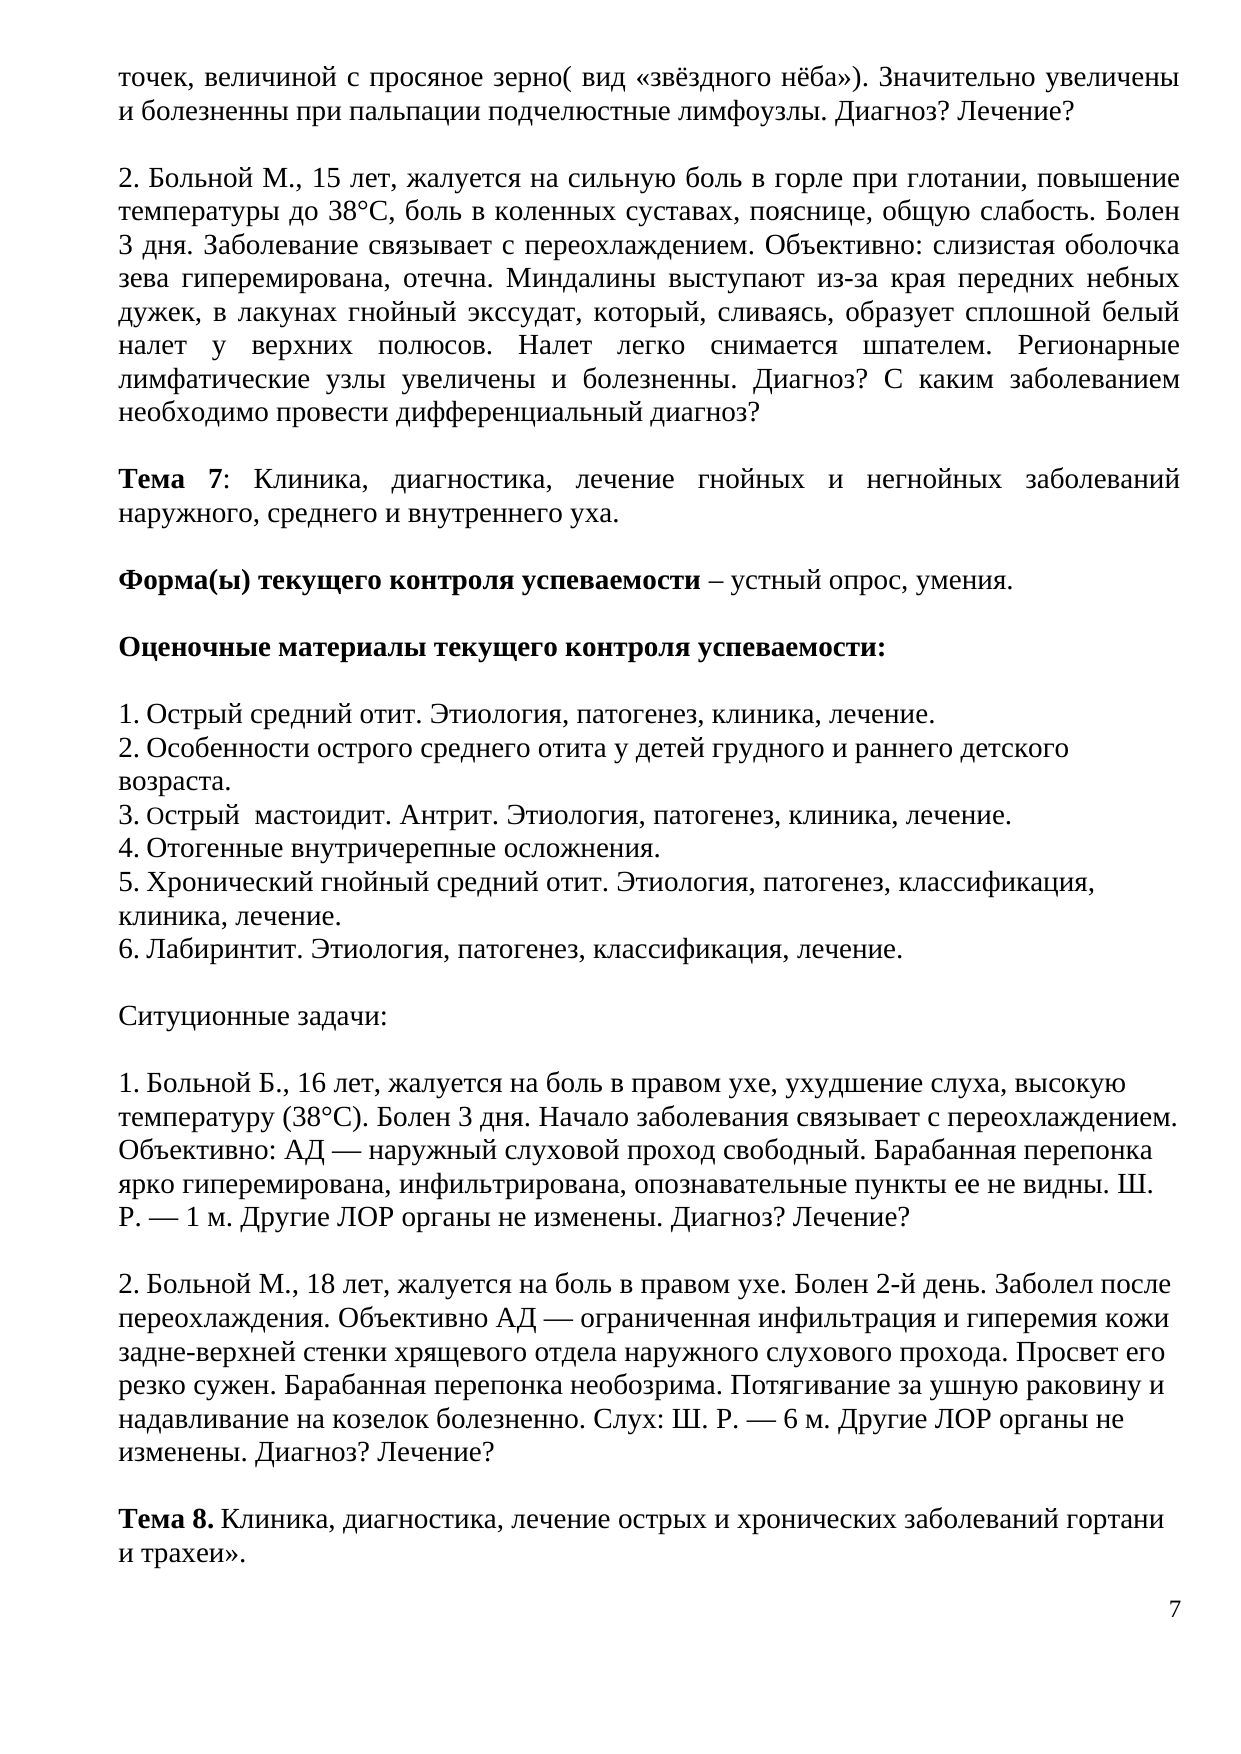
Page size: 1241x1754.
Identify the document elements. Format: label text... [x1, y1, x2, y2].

text 4. Отогенные внутричерепные осложнения. [118, 831, 1181, 864]
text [118, 59, 1181, 126]
text Тема 8. Клиника, диагностика, лечение острых и хронических заболеваний гортани и трахеи». [118, 1501, 1181, 1568]
text 2. Больной М., 15 лет, жалуется на сильную боль в горле при глотании, повышение температуры до 38°С, боль в коленных суставах, пояснице, общую слабость. Болен 3 дня. Заболевание связывает с переохлаждением. Объективно: слизистая оболочка зева гиперемирована, отечна. Миндалины выступают из-за края передних небных дужек, в лакунах гнойный экссудат, который, сливаясь, образует сплошной белый налет у верхних полюсов. Налет легко снимается шпателем. Регионарные лимфатические узлы увеличены и болезненны. Диагноз? С каким заболеванием необходимо провести дифференциальный диагноз? [118, 160, 1181, 428]
text Оценочные материалы текущего контроля успеваемости: [118, 629, 1181, 663]
text 1. Острый средний отит. Этиология, патогенез, клиника, лечение. [118, 696, 1181, 730]
text 1. Больной Б., 16 лет, жалуется на боль в правом ухе, ухудшение слуха, высокую температуру (38°С). Болен 3 дня. Начало заболевания связывает с переохлаждением. Объективно: АД — наружный слуховой проход свободный. Барабанная перепонка ярко гиперемирована, инфильтрирована, опознавательные пункты ее не видны. Ш. Р. — 1 м. Другие ЛОР органы не изменены. Диагноз? Лечение? [118, 1065, 1181, 1233]
text Ситуционные задачи: [118, 998, 1181, 1032]
text 6. Лабиринтит. Этиология, патогенез, классификация, лечение. [118, 931, 1181, 965]
text Тема 7: Клиника, диагностика, лечение гнойных и негнойных заболеваний наружного, среднего и внутреннего уха. [118, 462, 1181, 529]
text 5. Хронический гнойный средний отит. Этиология, патогенез, классификация, клиника, лечение. [118, 864, 1181, 931]
text Форма(ы) текущего контроля успеваемости – устный опрос, умения. [118, 562, 1181, 596]
text 3. Острый мастоидит. Антрит. Этиология, патогенез, клиника, лечение. [118, 797, 1181, 831]
text 2. Особенности острого среднего отита у детей грудного и раннего детского возраста. [118, 730, 1181, 797]
text 2. Больной М., 18 лет, жалуется на боль в правом ухе. Болен 2-й день. Заболел после переохлаждения. Объективно АД — ограниченная инфильтрация и гиперемия кожи задне-верхней стенки хрящевого отдела наружного слухового прохода. Просвет его резко сужен. Барабанная перепонка необозрима. Потягивание за ушную раковину и надавливание на козелок болезненно. Слух: Ш. Р. — 6 м. Другие ЛОР органы не изменены. Диагноз? Лечение? [118, 1267, 1181, 1468]
